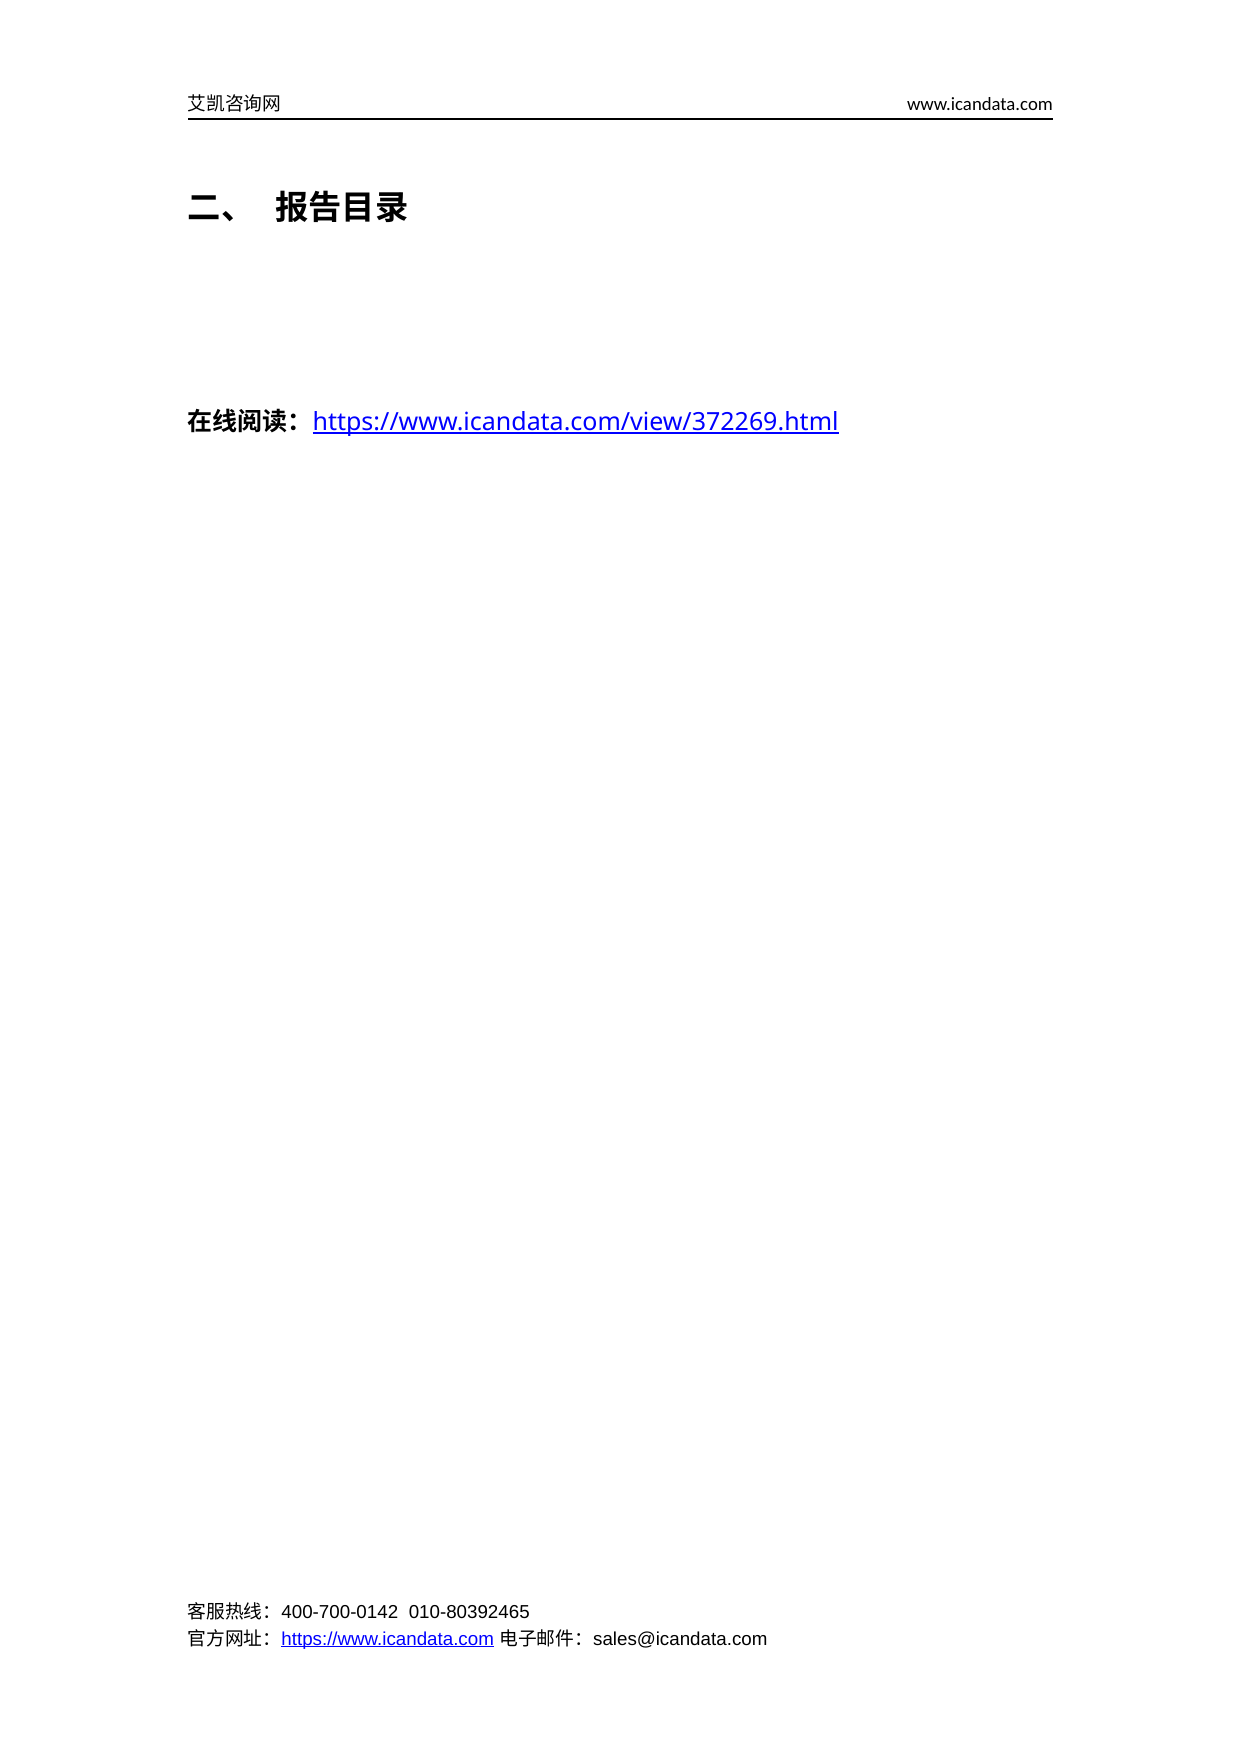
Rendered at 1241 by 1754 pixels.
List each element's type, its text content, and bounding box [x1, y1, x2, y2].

subtitle 报告目录 [187, 172, 1053, 237]
text 在线阅读：https://www.icandata.com/view/372269.html [187, 387, 1053, 452]
